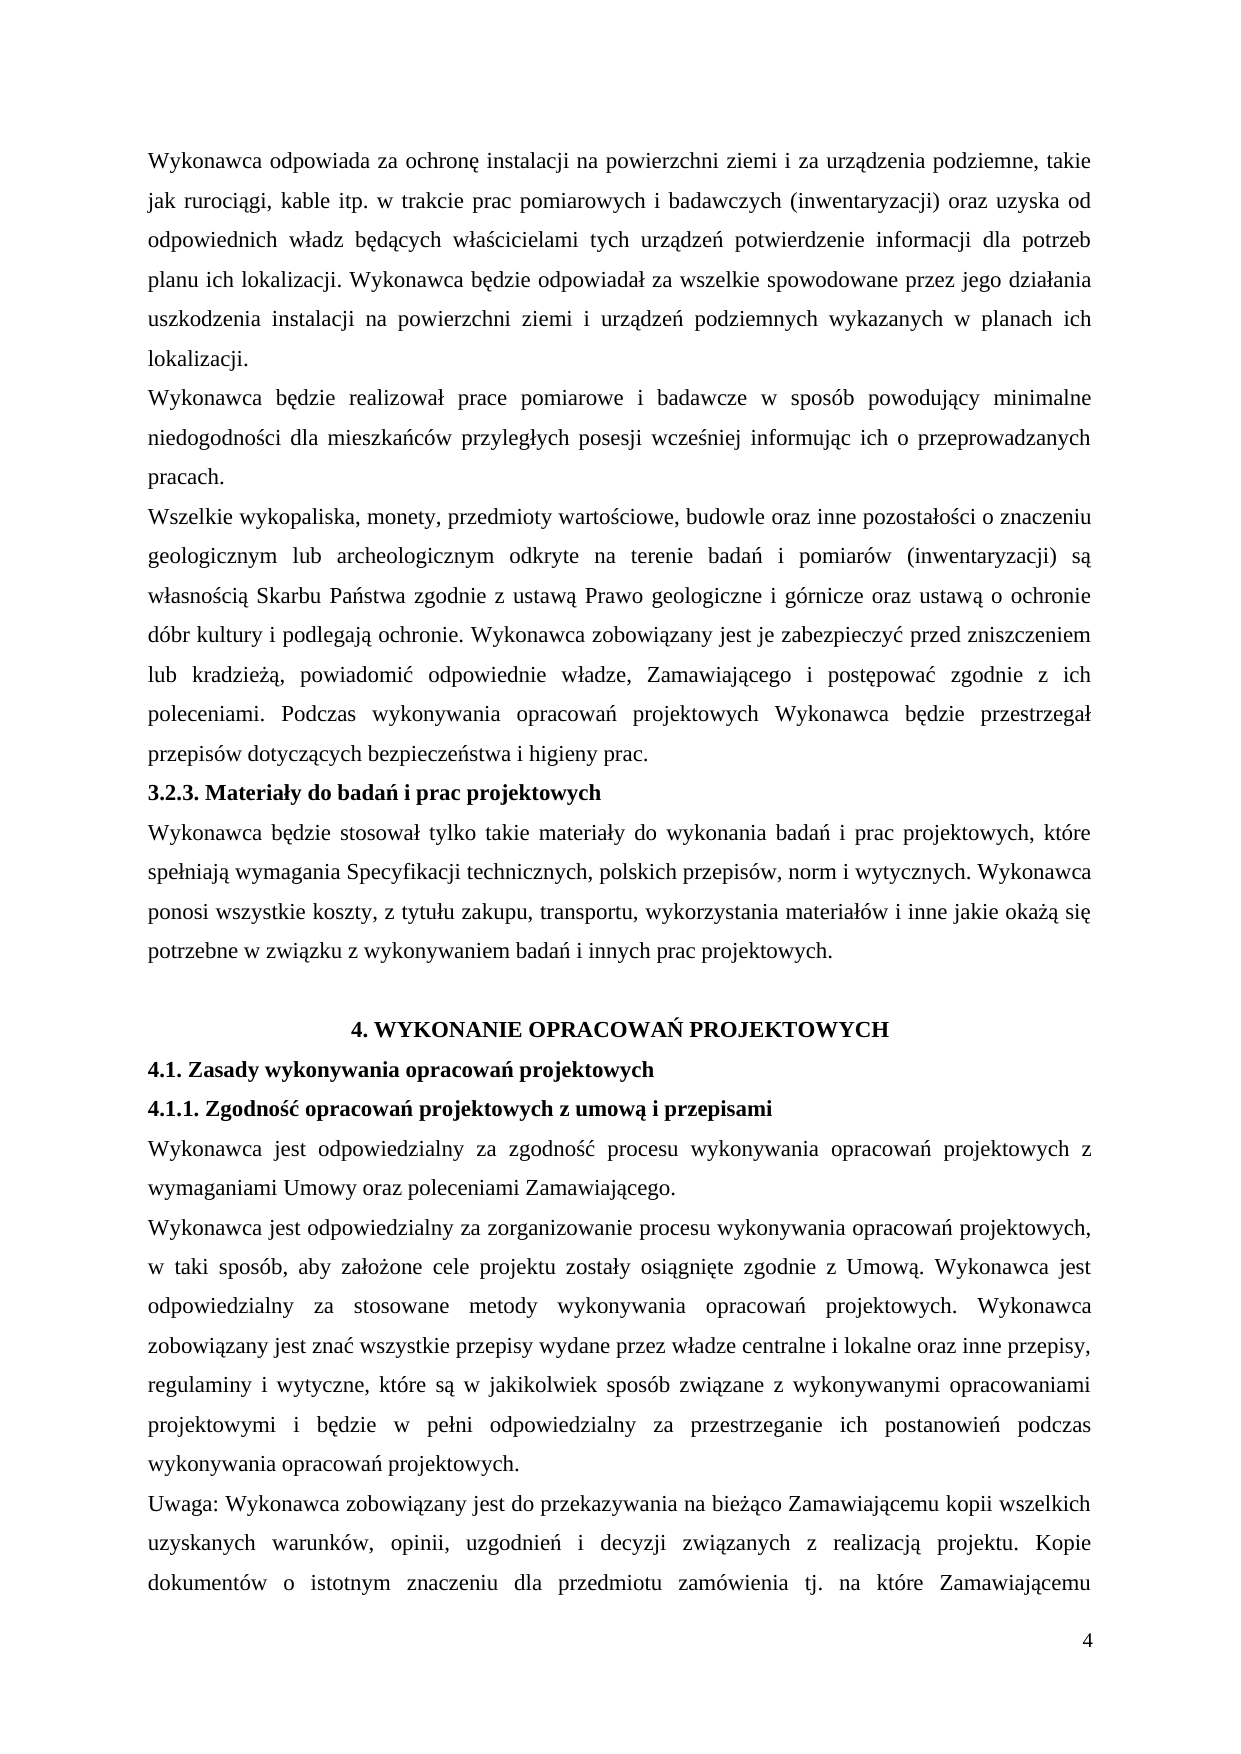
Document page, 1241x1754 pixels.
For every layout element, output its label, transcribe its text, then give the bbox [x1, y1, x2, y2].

text Wykonawca odpowiada za ochronę instalacji na powierzchni ziemi i za urządzenia podziemne, takie jak rurociągi, kable itp. w trakcie prac pomiarowych i badawczych (inwentaryzacji) oraz uzyska od odpowiednich władz będących właścicielami tych urządzeń potwierdzenie informacji dla potrzeb planu ich lokalizacji. Wykonawca będzie odpowiadał za wszelkie spowodowane przez jego działania uszkodzenia instalacji na powierzchni ziemi i urządzeń podziemnych wykazanych w planach ich lokalizacji. [148, 148, 1093, 371]
text 3.2.3. Materiały do badań i prac projektowych [148, 779, 1093, 806]
text 4. WYKONANIE OPRACOWAŃ PROJEKTOWYCH [148, 1016, 1093, 1042]
text Wszelkie wykopaliska, monety, przedmioty wartościowe, budowle oraz inne pozostałości o znaczeniu geologicznym lub archeologicznym odkryte na terenie badań i pomiarów (inwentaryzacji) są własnością Skarbu Państwa zgodnie z ustawą Prawo geologiczne i górnicze oraz ustawą o ochronie dóbr kultury i podlegają ochronie. Wykonawca zobowiązany jest je zabezpieczyć przed zniszczeniem lub kradzieżą, powiadomić odpowiednie władze, Zamawiającego i postępować zgodnie z ich poleceniami. Podczas wykonywania opracowań projektowych Wykonawca będzie przestrzegał przepisów dotyczących bezpieczeństwa i higieny prac. [148, 503, 1093, 766]
text 4.1.1. Zgodność opracowań projektowych z umową i przepisami [148, 1095, 1093, 1121]
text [148, 1490, 1093, 1595]
text Wykonawca będzie stosował tylko takie materiały do wykonania badań i prac projektowych, które spełniają wymagania Specyfikacji technicznych, polskich przepisów, norm i wytycznych. Wykonawca ponosi wszystkie koszty, z tytułu zakupu, transportu, wykorzystania materiałów i inne jakie okażą się potrzebne w związku z wykonywaniem badań i innych prac projektowych. [148, 819, 1093, 963]
text Wykonawca jest odpowiedzialny za zorganizowanie procesu wykonywania opracowań projektowych, w taki sposób, aby założone cele projektu zostały osiągnięte zgodnie z Umową. Wykonawca jest odpowiedzialny za stosowane metody wykonywania opracowań projektowych. Wykonawca zobowiązany jest znać wszystkie przepisy wydane przez władze centralne i lokalne oraz inne przepisy, regulaminy i wytyczne, które są w jakikolwiek sposób związane z wykonywanymi opracowaniami projektowymi i będzie w pełni odpowiedzialny za przestrzeganie ich postanowień podczas wykonywania opracowań projektowych. [148, 1213, 1093, 1477]
text 4.1. Zasady wykonywania opracowań projektowych [148, 1056, 1093, 1082]
text Wykonawca jest odpowiedzialny za zgodność procesu wykonywania opracowań projektowych z wymaganiami Umowy oraz poleceniami Zamawiającego. [148, 1134, 1093, 1200]
text Wykonawca będzie realizował prace pomiarowe i badawcze w sposób powodujący minimalne niedogodności dla mieszkańców przyległych posesji wcześniej informując ich o przeprowadzanych pracach. [148, 384, 1093, 490]
